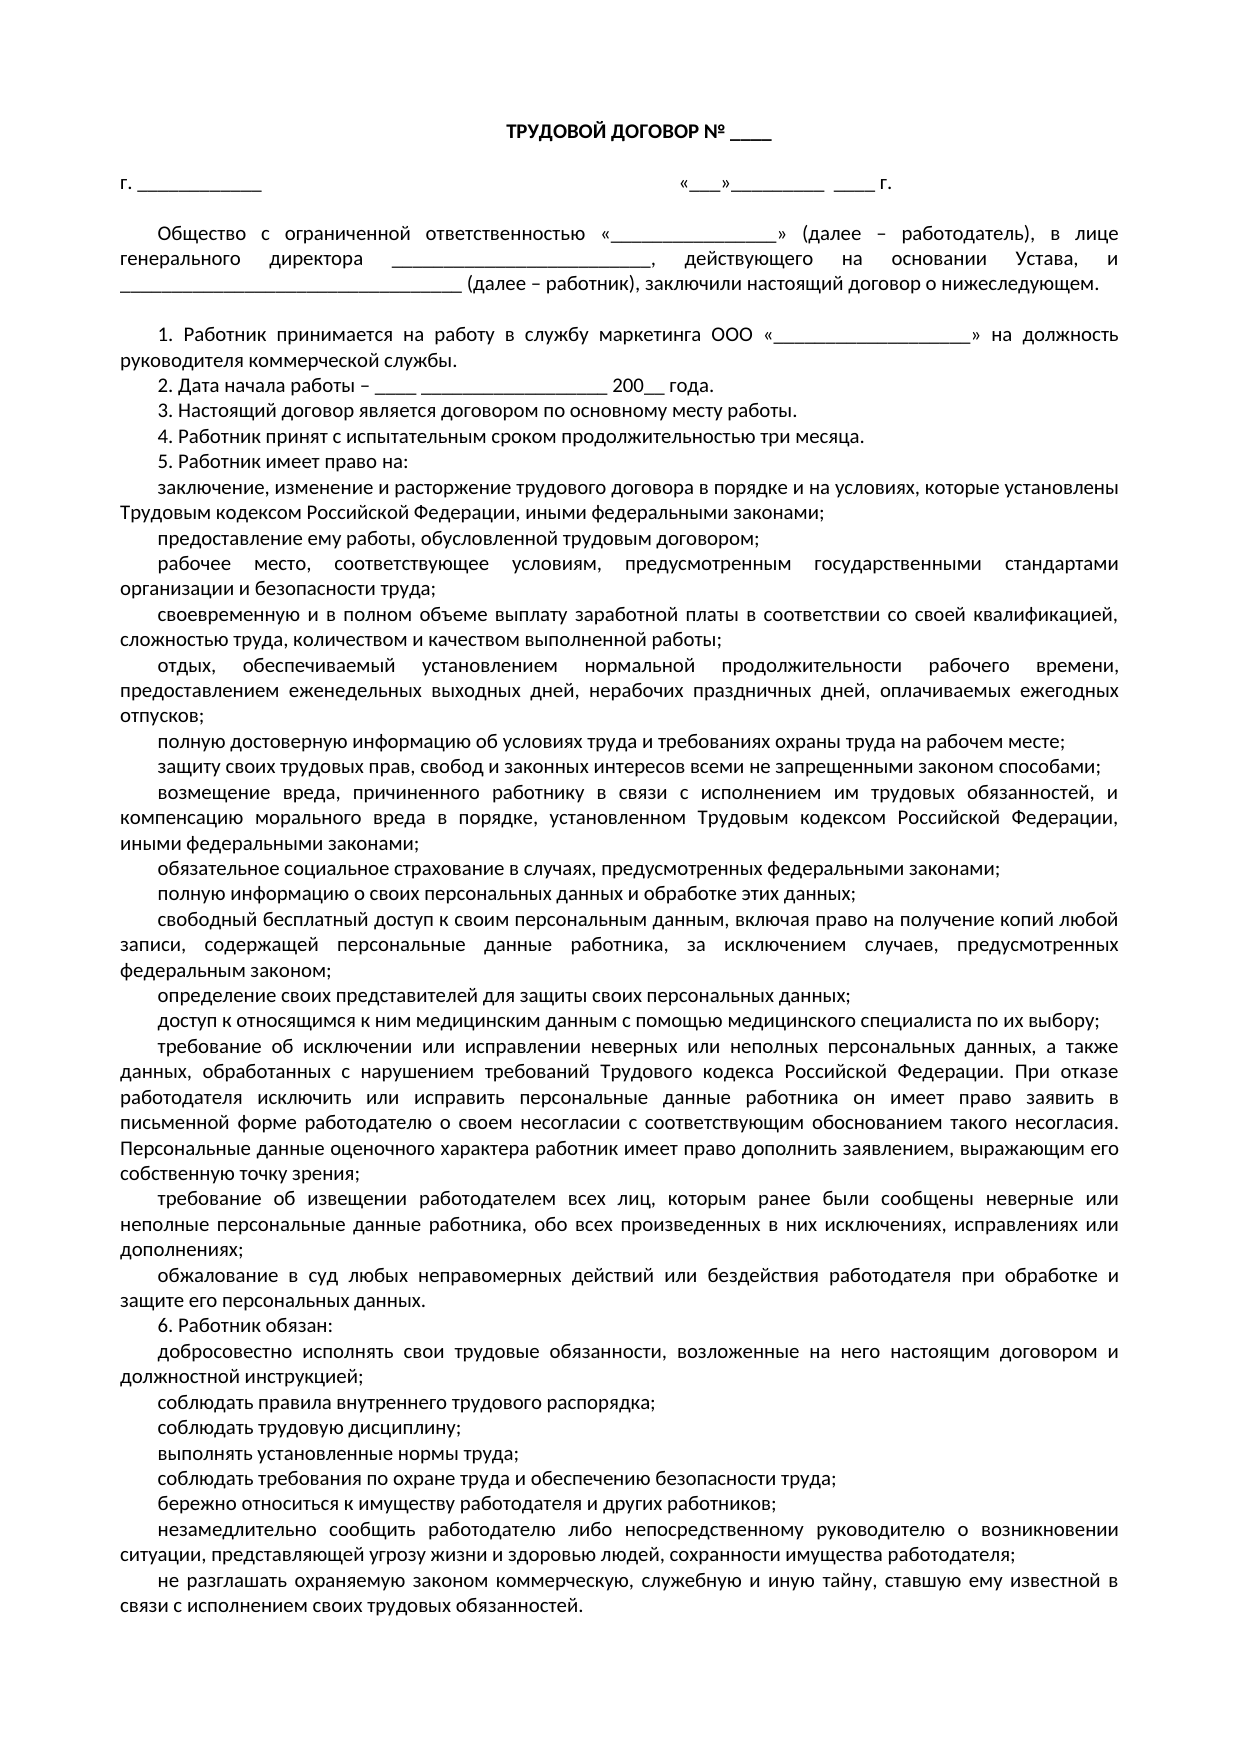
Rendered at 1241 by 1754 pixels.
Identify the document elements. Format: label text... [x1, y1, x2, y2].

text заключение, изменение и расторжение трудового договора в порядке и на условиях, которые установлены Трудовым кодексом Российской Федерации, иными федеральными законами; [120, 474, 1120, 525]
text своевременную и в полном объеме выплату заработной платы в соответствии со своей квалификацией, сложностью труда, количеством и качеством выполненной работы; [120, 601, 1120, 652]
text соблюдать правила внутреннего трудового распорядка; [120, 1389, 1120, 1414]
text 2. Дата начала работы – ____ __________________ 200__ года. [120, 372, 1120, 398]
text защиту своих трудовых прав, свобод и законных интересов всеми не запрещенными законом способами; [120, 753, 1120, 779]
text 6. Работник обязан: [120, 1313, 1120, 1338]
text 3. Настоящий договор является договором по основному месту работы. [120, 398, 1120, 423]
text полную информацию о своих персональных данных и обработке этих данных; [120, 881, 1120, 906]
text свободный бесплатный доступ к своим персональным данным, включая право на получение копий любой записи, содержащей персональные данные работника, за исключением случаев, предусмотренных федеральным законом; [120, 906, 1120, 982]
text отдых, обеспечиваемый установлением нормальной продолжительности рабочего времени, предоставлением еженедельных выходных дней, нерабочих праздничных дней, оплачиваемых ежегодных отпусков; [120, 652, 1120, 728]
text обязательное социальное страхование в случаях, предусмотренных федеральными законами; [120, 855, 1120, 881]
text полную достоверную информацию об условиях труда и требованиях охраны труда на рабочем месте; [120, 728, 1120, 753]
text соблюдать требования по охране труда и обеспечению безопасности труда; [120, 1465, 1120, 1491]
text ТРУДОВОЙ ДОГОВОР № ____ [120, 118, 1120, 143]
text требование об исключении или исправлении неверных или неполных персональных данных, а также данных, обработанных с нарушением требований Трудового кодекса Российской Федерации. При отказе работодателя исключить или исправить персональные данные работника он имеет право заявить в письменной форме работодателю о своем несогласии с соответствующим обоснованием такого несогласия. Персональные данные оценочного характера работник имеет право дополнить заявлением, выражающим его собственную точку зрения; [120, 1033, 1120, 1186]
text бережно относиться к имуществу работодателя и других работников; [120, 1491, 1120, 1516]
text рабочее место, соответствующее условиям, предусмотренным государственными стандартами организации и безопасности труда; [120, 550, 1120, 601]
text 4. Работник принят с испытательным сроком продолжительностью три месяца. [120, 423, 1120, 448]
text г. ____________ «___»_________ ____ г. [120, 169, 1120, 194]
text требование об извещении работодателем всех лиц, которым ранее были сообщены неверные или неполные персональные данные работника, обо всех произведенных в них исключениях, исправлениях или дополнениях; [120, 1186, 1120, 1262]
text соблюдать трудовую дисциплину; [120, 1414, 1120, 1440]
text Общество с ограниченной ответственностью «________________» (далее – работодатель), в лице генерального директора _________________________, действующего на основании Устава, и _________________________________ (далее – работник), заключили настоящий договор о нижеследующем. [120, 220, 1120, 296]
text 5. Работник имеет право на: [120, 448, 1120, 474]
text 1. Работник принимается на работу в службу маркетинга ООО «___________________» на должность руководителя коммерческой службы. [120, 321, 1120, 372]
text возмещение вреда, причиненного работнику в связи с исполнением им трудовых обязанностей, и компенсацию морального вреда в порядке, установленном Трудовым кодексом Российской Федерации, иными федеральными законами; [120, 779, 1120, 855]
text обжалование в суд любых неправомерных действий или бездействия работодателя при обработке и защите его персональных данных. [120, 1262, 1120, 1313]
text доступ к относящимся к ним медицинским данным с помощью медицинского специалиста по их выбору; [120, 1008, 1120, 1033]
text добросовестно исполнять свои трудовые обязанности, возложенные на него настоящим договором и должностной инструкцией; [120, 1338, 1120, 1389]
text незамедлительно сообщить работодателю либо непосредственному руководителю о возникновении ситуации, представляющей угрозу жизни и здоровью людей, сохранности имущества работодателя; [120, 1516, 1120, 1567]
text предоставление ему работы, обусловленной трудовым договором; [120, 525, 1120, 550]
text не разглашать охраняемую законом коммерческую, служебную и иную тайну, ставшую ему известной в связи с исполнением своих трудовых обязанностей. [120, 1567, 1120, 1618]
text определение своих представителей для защиты своих персональных данных; [120, 982, 1120, 1008]
text выполнять установленные нормы труда; [120, 1440, 1120, 1465]
